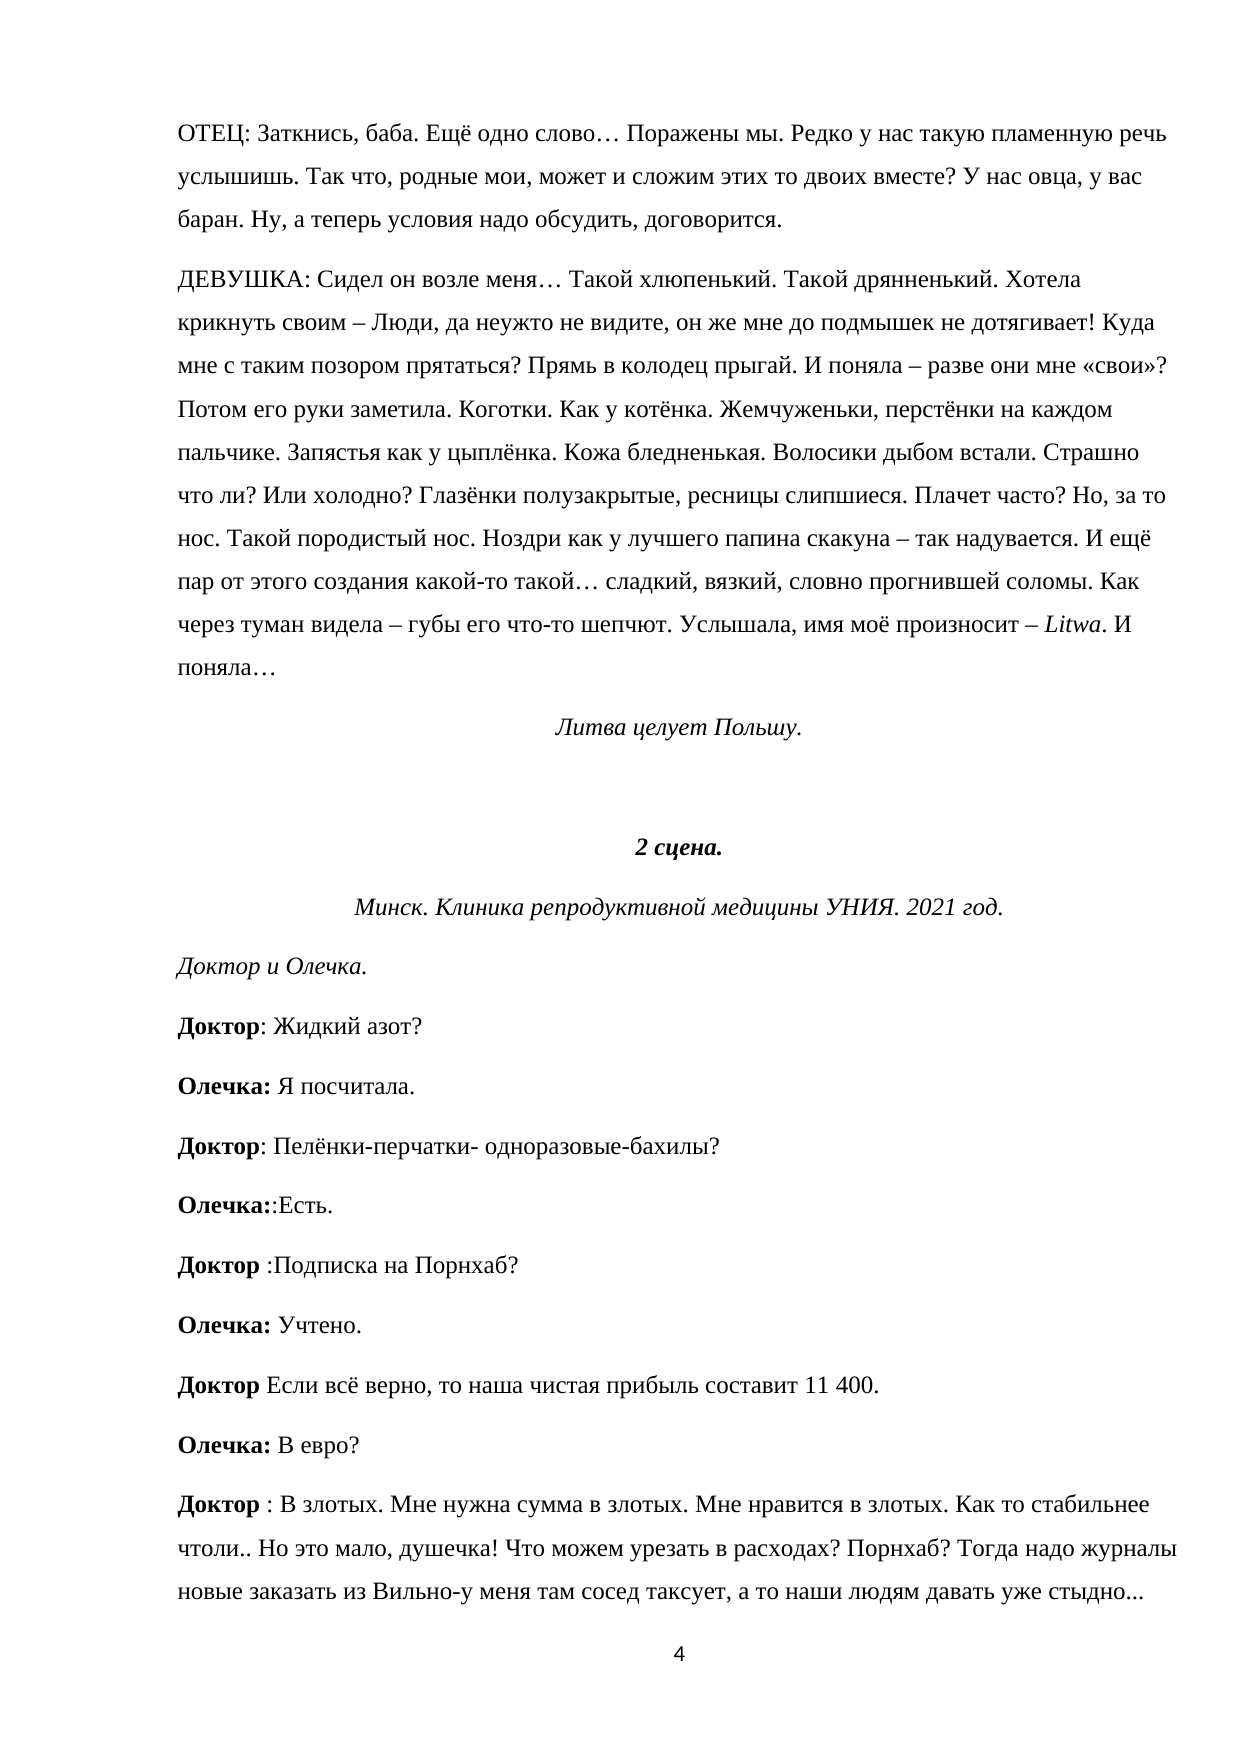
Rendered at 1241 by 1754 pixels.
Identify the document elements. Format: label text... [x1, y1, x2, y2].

text Олечка: В евро? [177, 1430, 1181, 1458]
text Доктор и Олечка. [177, 951, 1181, 980]
text Литва целует Польшу. [177, 712, 1181, 741]
text Доктор: Пелёнки-перчатки- одноразовые-бахилы? [177, 1131, 1181, 1159]
text Доктор: Жидкий азот? [177, 1011, 1181, 1040]
text Доктор :Подписка на Порнхаб? [177, 1250, 1181, 1279]
text Доктор Если всё верно, то наша чистая прибыль составит 11 400. [177, 1370, 1181, 1399]
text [177, 1489, 1181, 1604]
text Олечка: Я посчитала. [177, 1071, 1181, 1100]
text ОТЕЦ: Заткнись, баба. Ещё одно слово… Поражены мы. Редко у нас такую пламенную речь услышишь. Так что, родные мои, может и сложим этих то двоих вместе? У нас овца, у вас баран. Ну, а теперь условия надо обсудить, договорится. [177, 118, 1181, 233]
text ДЕВУШКА: Сидел он возле меня… Такой хлюпенький. Такой дрянненький. Хотела крикнуть своим – Люди, да неужто не видите, он же мне до подмышек не дотягивает! Куда мне с таким позором прятаться? Прямь в колодец прыгай. И поняла – разве они мне «свои»? Потом его руки заметила. Коготки. Как у котёнка. Жемчуженьки, перстёнки на каждом пальчике. Запястья как у цыплёнка. Кожа бледненькая. Волосики дыбом встали. Страшно что ли? Или холодно? Глазёнки полузакрытые, ресницы слипшиеся. Плачет часто? Но, за то нос. Такой породистый нос. Ноздри как у лучшего папина скакуна – так надувается. И ещё пар от этого создания какой-то такой… сладкий, вязкий, словно прогнившей соломы. Как через туман видела – губы его что-то шепчют. Услышала, имя моё произносит – Litwa. И поняла… [177, 264, 1181, 681]
text Олечка::Есть. [177, 1191, 1181, 1219]
text Олечка: Учтено. [177, 1310, 1181, 1339]
text 2 сцена. [177, 832, 1181, 861]
text Минск. Клиника репродуктивной медицины УНИЯ. 2021 год. [177, 892, 1181, 920]
